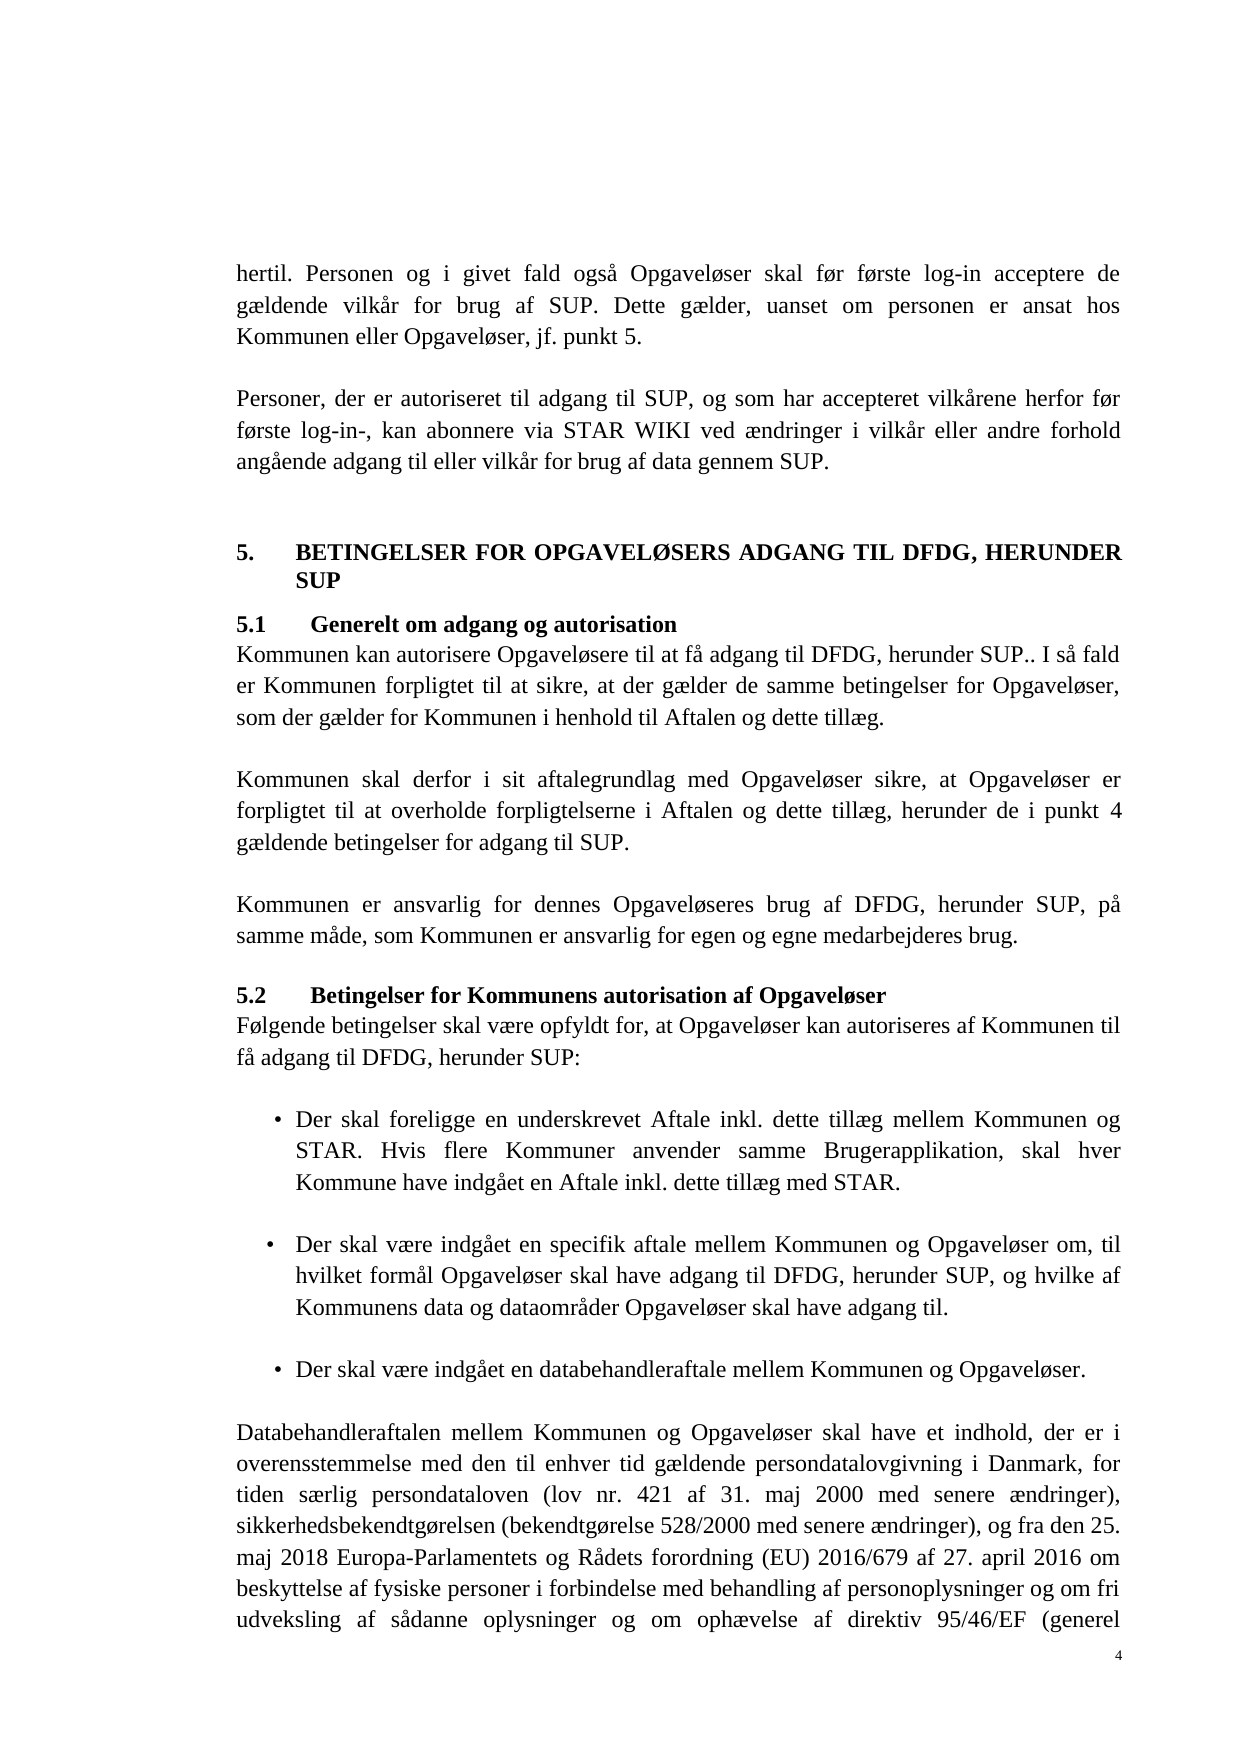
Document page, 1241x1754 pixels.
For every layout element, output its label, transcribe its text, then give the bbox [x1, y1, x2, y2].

text Personer, der er autoriseret til adgang til SUP, og som har accepteret vilkårene herfor før første log-in-, kan abonnere via STAR WIKI ved ændringer i vilkår eller andre forhold angående adgang til eller vilkår for brug af data gennem SUP. [236, 382, 1122, 476]
text Kommunen er ansvarlig for dennes Opgaveløseres brug af DFDG, herunder SUP, på samme måde, som Kommunen er ansvarlig for egen og egne medarbejderes brug. [236, 888, 1122, 950]
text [236, 257, 1122, 351]
subtitle Betingelser for Kommunens autorisation af Opgaveløser [236, 981, 1122, 1009]
list Der skal være indgået en specifik aftale mellem Kommunen og Opgaveløser om, til hvilket formål Opgaveløser skal have adgang til DFDG, herunder SUP, og hvilke af Kommunens data og dataområder Opgaveløser skal have adgang til. [266, 1228, 1122, 1321]
list Der skal foreligge en underskrevet Aftale inkl. dette tillæg mellem Kommunen og STAR. Hvis flere Kommuner anvender samme Brugerapplikation, skal hver Kommune have indgået en Aftale inkl. dette tillæg med STAR. [274, 1103, 1122, 1196]
subtitle Betingelser for opgaveløsers adgang til dfdg, herunder SUP [236, 538, 1122, 593]
text Følgende betingelser skal være opfyldt for, at Opgaveløser kan autoriseres af Kommunen til få adgang til DFDG, herunder SUP: [236, 1009, 1122, 1071]
text Kommunen kan autorisere Opgaveløsere til at få adgang til DFDG, herunder SUP.. I så fald er Kommunen forpligtet til at sikre, at der gælder de samme betingelser for Opgaveløser, som der gælder for Kommunen i henhold til Aftalen og dette tillæg. [236, 638, 1122, 731]
list Der skal være indgået en databehandleraftale mellem Kommunen og Opgaveløser. [274, 1353, 1122, 1384]
subtitle Generelt om adgang og autorisation [236, 610, 1122, 638]
text Kommunen skal derfor i sit aftalegrundlag med Opgaveløser sikre, at Opgaveløser er forpligtet til at overholde forpligtelserne i Aftalen og dette tillæg, herunder de i punkt 4 gældende betingelser for adgang til SUP. [236, 763, 1122, 856]
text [236, 1415, 1122, 1634]
